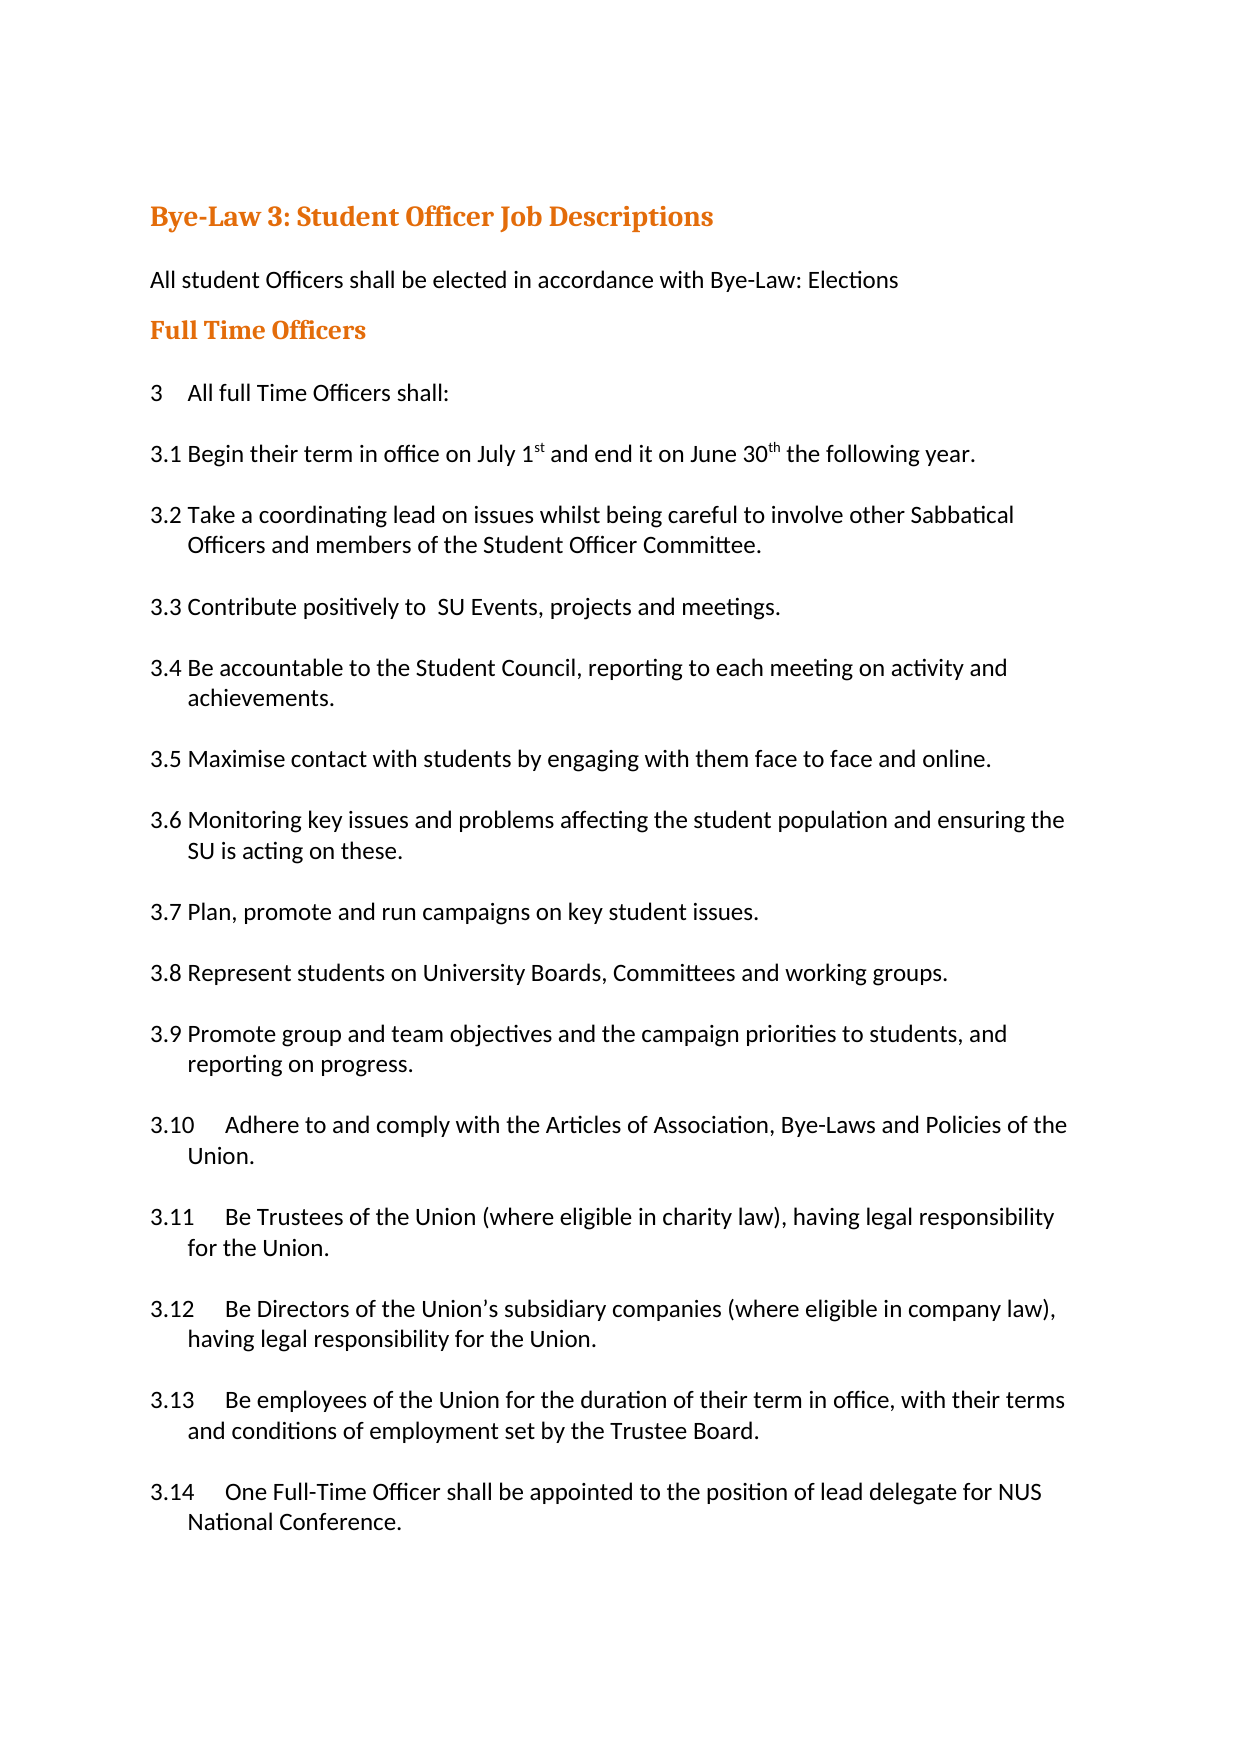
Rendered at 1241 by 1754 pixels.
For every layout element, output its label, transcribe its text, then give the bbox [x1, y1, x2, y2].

list Promote group and team objectives and the campaign priorities to students, and reporting on progress. [150, 1018, 1090, 1079]
text All student Officers shall be elected in accordance with Bye-Law: Elections [150, 264, 1090, 294]
list Take a coordinating lead on issues whilst being careful to involve other Sabbatical Officers and members of the Student Officer Committee. [150, 499, 1090, 560]
list All full Time Officers shall: [150, 377, 1090, 408]
list Plan, promote and run campaigns on key student issues. [150, 896, 1090, 926]
list Be Trustees of the Union (where eligible in charity law), having legal responsibility for the Union. [150, 1201, 1090, 1262]
list Contribute positively to SU Events, projects and meetings. [150, 591, 1090, 621]
list Adhere to and comply with the Articles of Association, Bye-Laws and Policies of the Union. [150, 1109, 1090, 1171]
list One Full-Time Officer shall be appointed to the position of lead delegate for NUS National Conference. [150, 1476, 1090, 1537]
list Be employees of the Union for the duration of their term in office, with their terms and conditions of employment set by the Trustee Board. [150, 1384, 1090, 1445]
list Monitoring key issues and problems affecting the student population and ensuring the SU is acting on these. [150, 804, 1090, 865]
list Represent students on University Boards, Committees and working groups. [150, 957, 1090, 987]
list Begin their term in office on July 1st and end it on June 30th the following year. [150, 438, 1090, 469]
list Maximise contact with students by engaging with them face to face and online. [150, 743, 1090, 774]
subtitle Full Time Officers [150, 315, 1090, 347]
list Be accountable to the Student Council, reporting to each meeting on activity and achievements. [150, 652, 1090, 713]
subtitle Bye-Law 3: Student Officer Job Descriptions [150, 200, 1090, 233]
list Be Directors of the Union’s subsidiary companies (where eligible in company law), having legal responsibility for the Union. [150, 1293, 1090, 1354]
